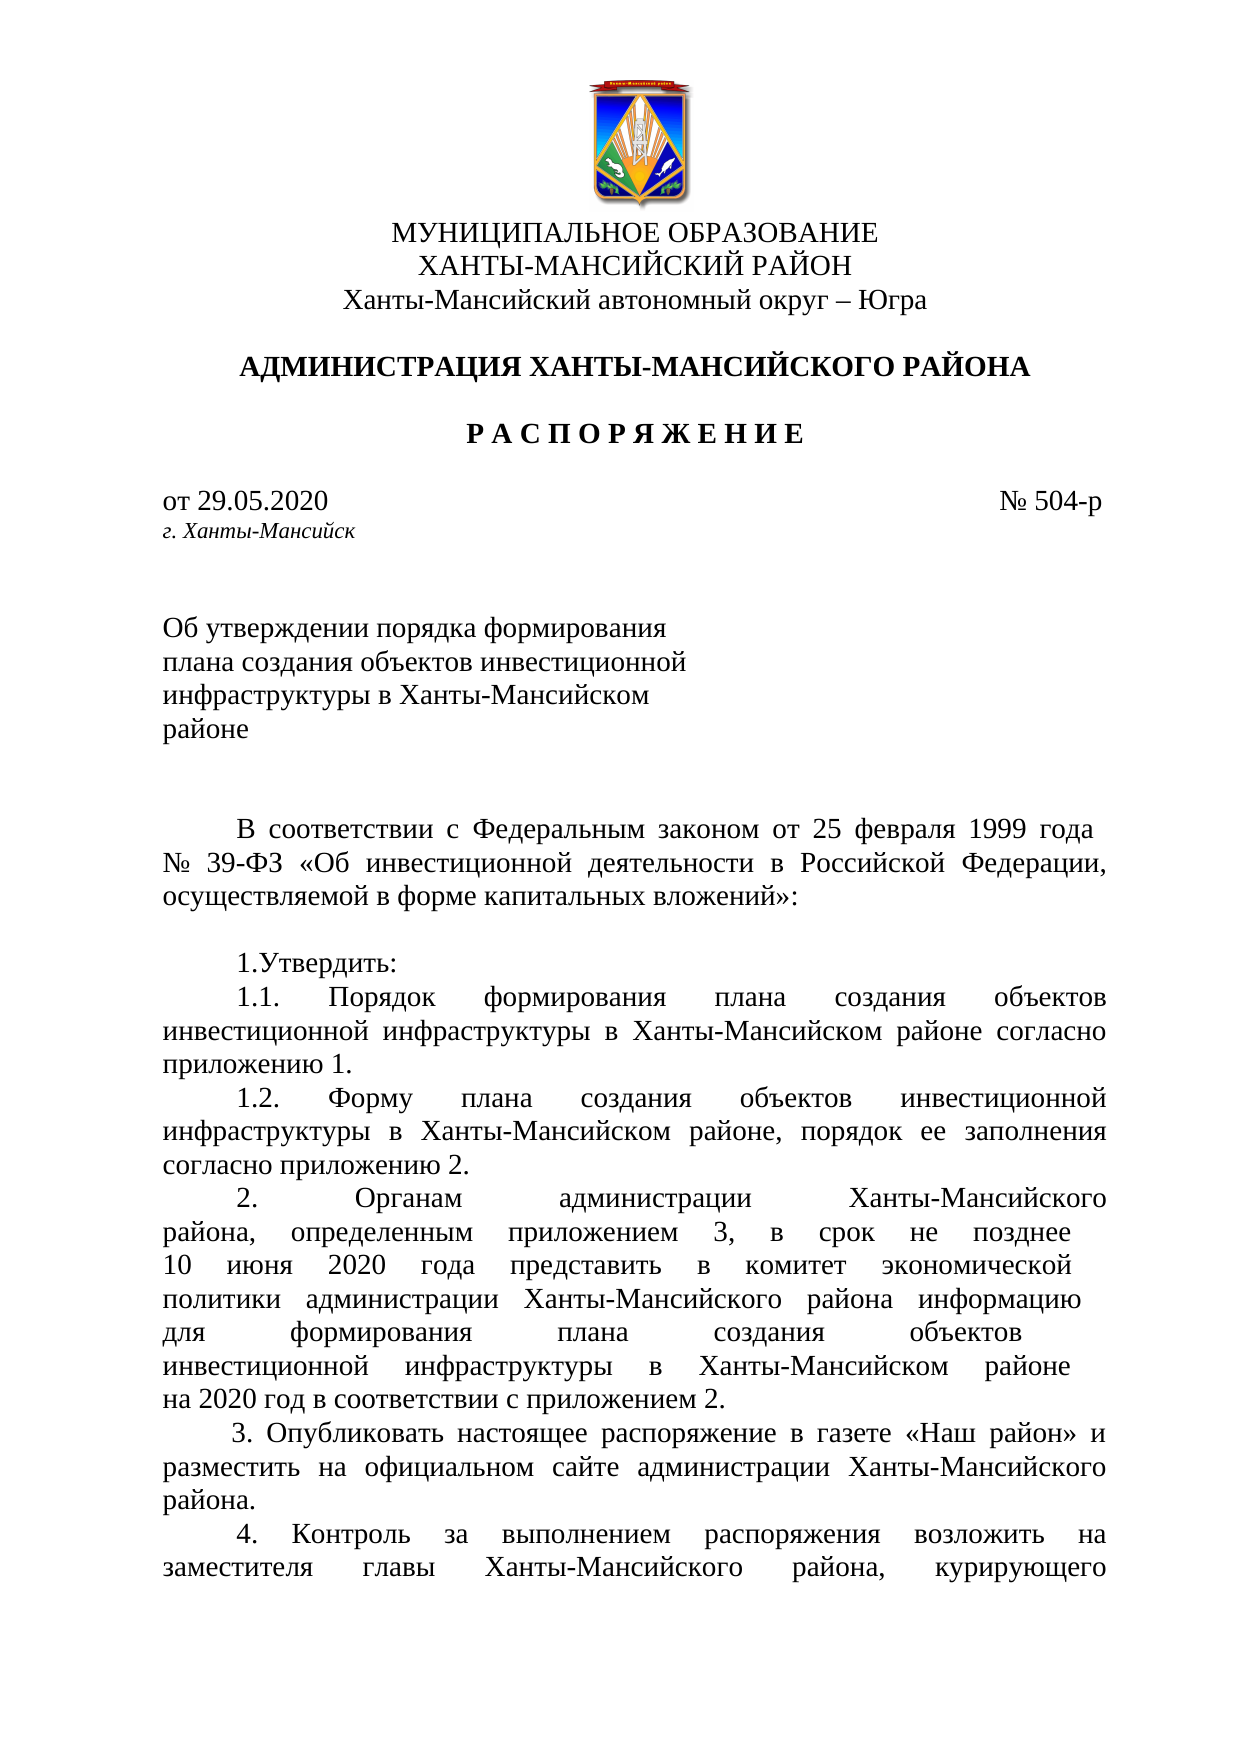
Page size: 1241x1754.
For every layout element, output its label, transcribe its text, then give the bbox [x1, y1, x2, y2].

text 1.2. Форму плана создания объектов инвестиционной инфраструктуры в Ханты-Мансийском районе, порядок ее заполнения согласно приложению 2. [162, 1080, 1107, 1180]
text от 29.05.2020 № 504-р [162, 483, 1107, 517]
text АДМИНИСТРАЦИЯ ХАНТЫ-МАНСИЙСКОГО РАЙОНА [162, 349, 1107, 382]
text ХАНТЫ-МАНСИЙСКИЙ РАЙОН [162, 248, 1107, 282]
text 1.Утвердить: [162, 946, 1107, 979]
text В соответствии с Федеральным законом от 25 февраля 1999 года № 39-ФЗ «Об инвестиционной деятельности в Российской Федерации, осуществляемой в форме капитальных вложений»: [162, 811, 1107, 912]
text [162, 1516, 1107, 1583]
text МУНИЦИПАЛЬНОЕ ОБРАЗОВАНИЕ [162, 215, 1107, 248]
text 1.1. Порядок формирования плана создания объектов инвестиционной инфраструктуры в Ханты-Мансийском районе согласно приложению 1. [162, 979, 1107, 1080]
text 3. Опубликовать настоящее распоряжение в газете «Наш район» и разместить на официальном сайте администрации Ханты-Мансийского района. [162, 1415, 1107, 1516]
text 2. Органам администрации Ханты-Мансийского района, определенным приложением 3, в срок не позднее 10 июня 2020 года представить в комитет экономической политики администрации Ханты-Мансийского района информацию для формирования плана создания объектов инвестиционной инфраструктуры в Ханты-Мансийском районе на 2020 год в соответствии с приложением 2. [162, 1180, 1107, 1415]
text Ханты-Мансийский автономный округ – Югра [162, 282, 1107, 315]
text Об утверждении порядка формирования плана создания объектов инвестиционной инфраструктуры в Ханты-Мансийском районе [162, 610, 694, 744]
text Р А С П О Р Я Ж Е Н И Е [162, 416, 1107, 449]
text г. Ханты-Мансийск [162, 517, 1107, 543]
